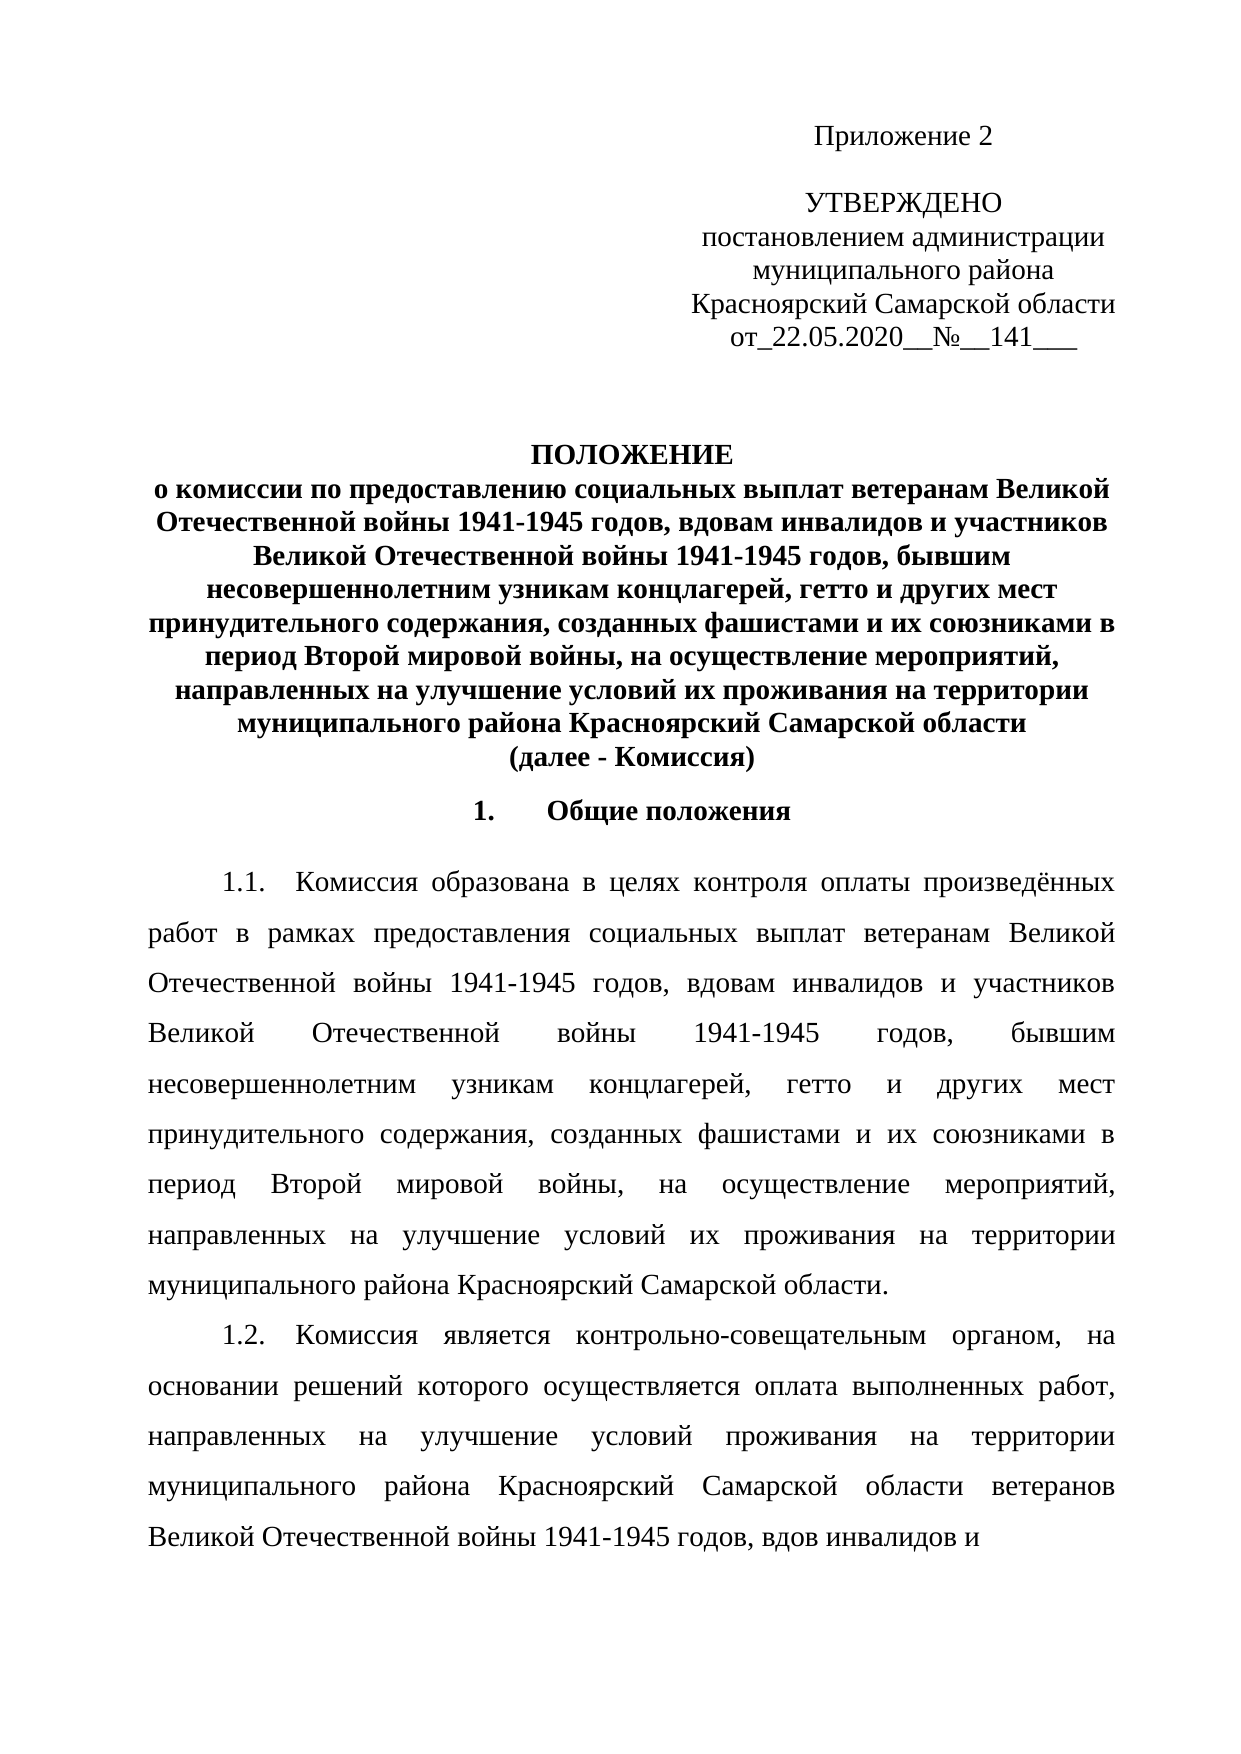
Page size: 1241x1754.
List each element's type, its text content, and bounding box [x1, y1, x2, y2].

text 1.2. Комиссия является контрольно-совещательным органом, на основании решений которого осуществляется оплата выполненных работ, направленных на улучшение условий проживания на территории муниципального района Красноярский Самарской области ветеранов Великой Отечественной войны 1941-1945 годов, вдов инвалидов и [148, 1317, 1116, 1552]
text о комиссии по предоставлению социальных выплат ветеранам Великой Отечественной войны 1941-1945 годов, вдовам инвалидов и участников Великой Отечественной войны 1941-1945 годов, бывшим несовершеннолетним узникам концлагерей, гетто и других мест принудительного содержания, созданных фашистами и их союзниками в период Второй мировой войны, на осуществление мероприятий, направленных на улучшение условий их проживания на территории муниципального района Красноярский Самарской области [148, 471, 1116, 739]
table_header Приложение 2 УТВЕРЖДЕНО постановлением администрации муниципального района Красноярский Самарской области от_22.05.2020__№__141___ [679, 118, 1127, 366]
text (далее - Комиссия) [148, 739, 1116, 773]
text ПОЛОЖЕНИЕ [148, 437, 1116, 471]
text 1. Общие положения [148, 793, 1116, 827]
text 1.1. Комиссия образована в целях контроля оплаты произведённых работ в рамках предоставления социальных выплат ветеранам Великой Отечественной войны 1941-1945 годов, вдовам инвалидов и участников Великой Отечественной войны 1941-1945 годов, бывшим несовершеннолетним узникам концлагерей, гетто и других мест принудительного содержания, созданных фашистами и их союзниками в период Второй мировой войны, на осуществление мероприятий, направленных на улучшение условий их проживания на территории муниципального района Красноярский Самарской области. [148, 864, 1116, 1301]
